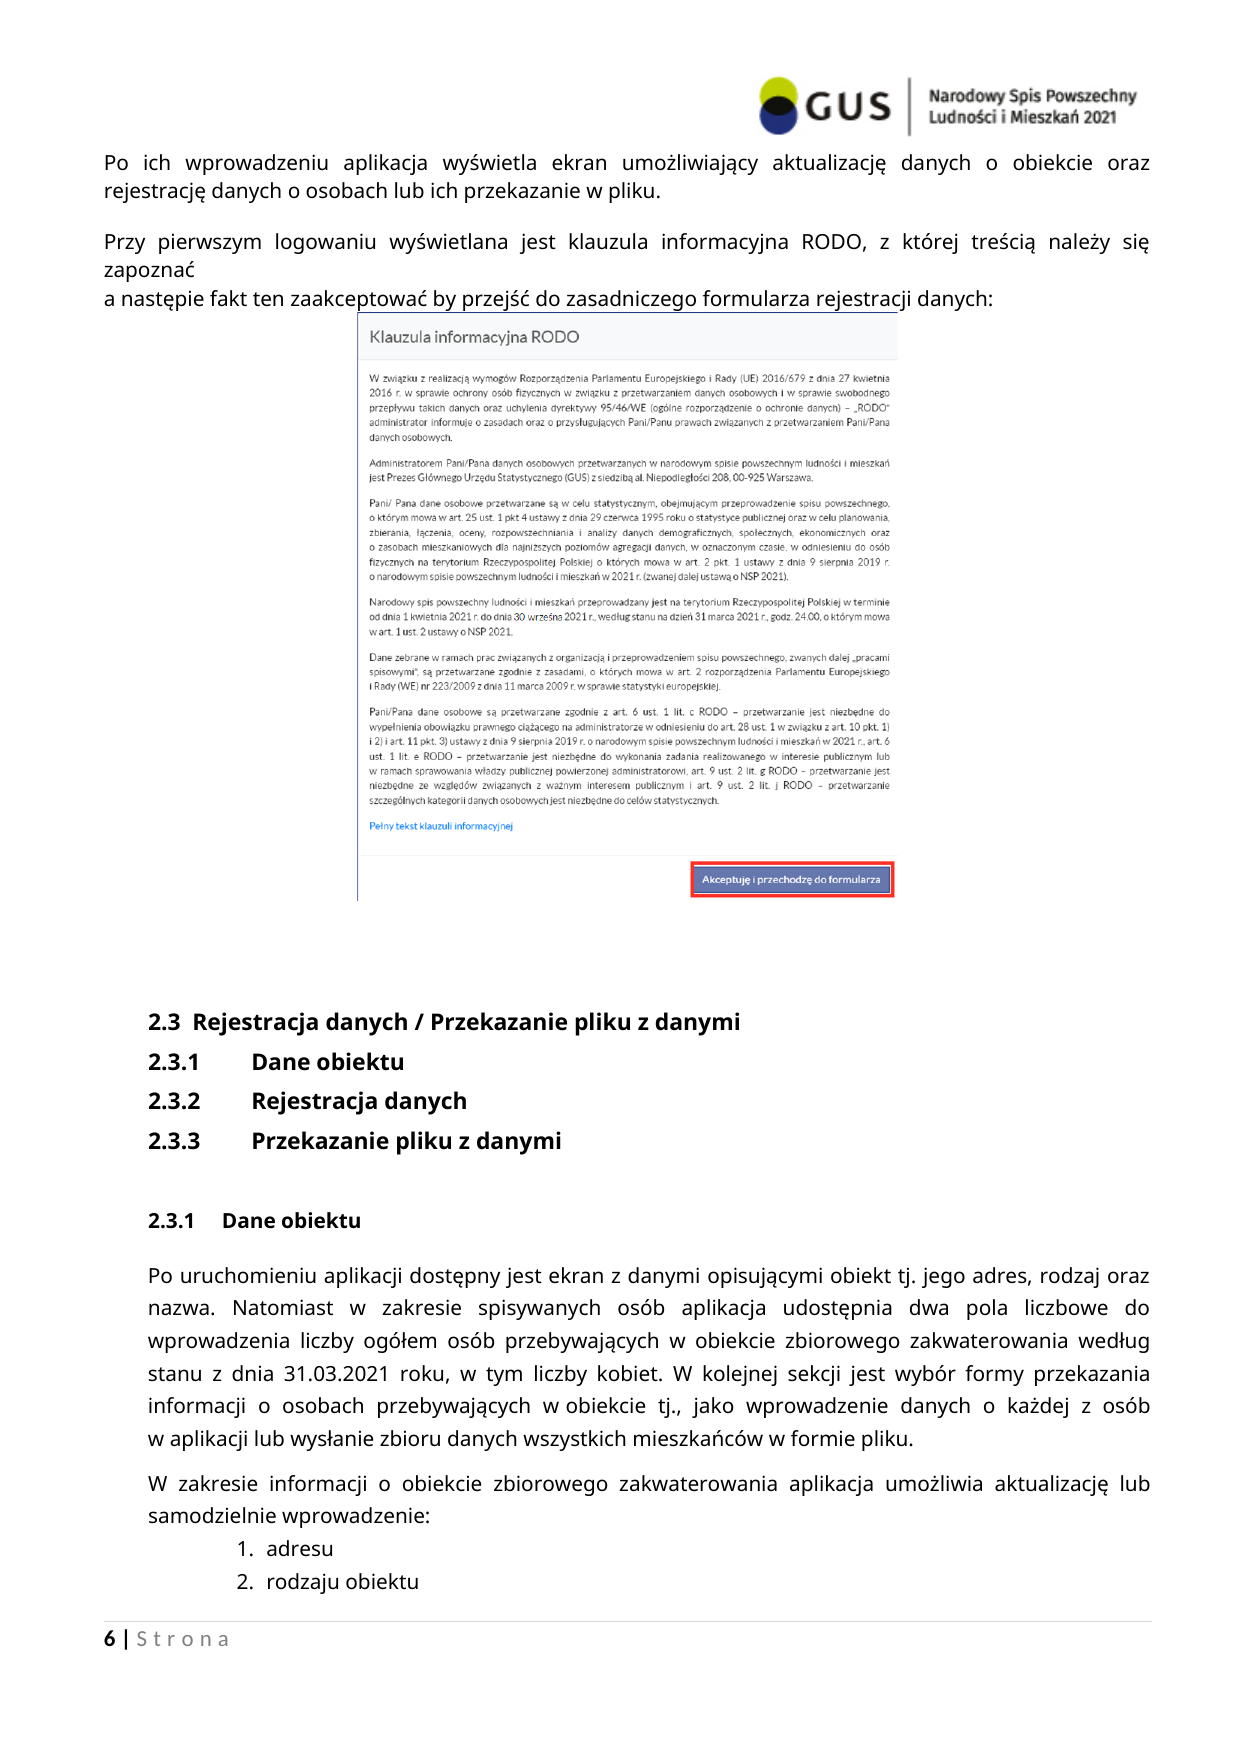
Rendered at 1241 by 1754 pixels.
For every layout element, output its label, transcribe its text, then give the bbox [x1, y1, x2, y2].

picture [357, 312, 898, 901]
list Przekazanie pliku z danymi [148, 1125, 1152, 1156]
list Dane obiektu [148, 1204, 1152, 1235]
list adresu [236, 1534, 1152, 1563]
text Po ich wprowadzeniu aplikacja wyświetla ekran umożliwiający aktualizację danych o obiekcie oraz rejestrację danych o osobach lub ich przekazanie w pliku. [103, 148, 1152, 204]
picture [755, 73, 1152, 138]
text Przy pierwszym logowaniu wyświetlana jest klauzula informacyjna RODO, z której treścią należy się zapoznać a następie fakt ten zaakceptować by przejść do zasadniczego formularza rejestracji danych: [103, 227, 1152, 312]
list Rejestracja danych [148, 1085, 1152, 1117]
list Rejestracja danych / Przekazanie pliku z danymi [148, 1006, 1152, 1037]
list rodzaju obiektu [236, 1567, 1152, 1595]
text W zakresie informacji o obiekcie zbiorowego zakwaterowania aplikacja umożliwia aktualizację lub samodzielnie wprowadzenie: [148, 1469, 1152, 1530]
list Dane obiektu [148, 1046, 1152, 1077]
text Po uruchomieniu aplikacji dostępny jest ekran z danymi opisującymi obiekt tj. jego adres, rodzaj oraz nazwa. Natomiast w zakresie spisywanych osób aplikacja udostępnia dwa pola liczbowe do wprowadzenia liczby ogółem osób przebywających w obiekcie zbiorowego zakwaterowania według stanu z dnia 31.03.2021 roku, w tym liczby kobiet. W kolejnej sekcji jest wybór formy przekazania informacji o osobach przebywających w obiekcie tj., jako wprowadzenie danych o każdej z osób w aplikacji lub wysłanie zbioru danych wszystkich mieszkańców w formie pliku. [148, 1261, 1152, 1452]
